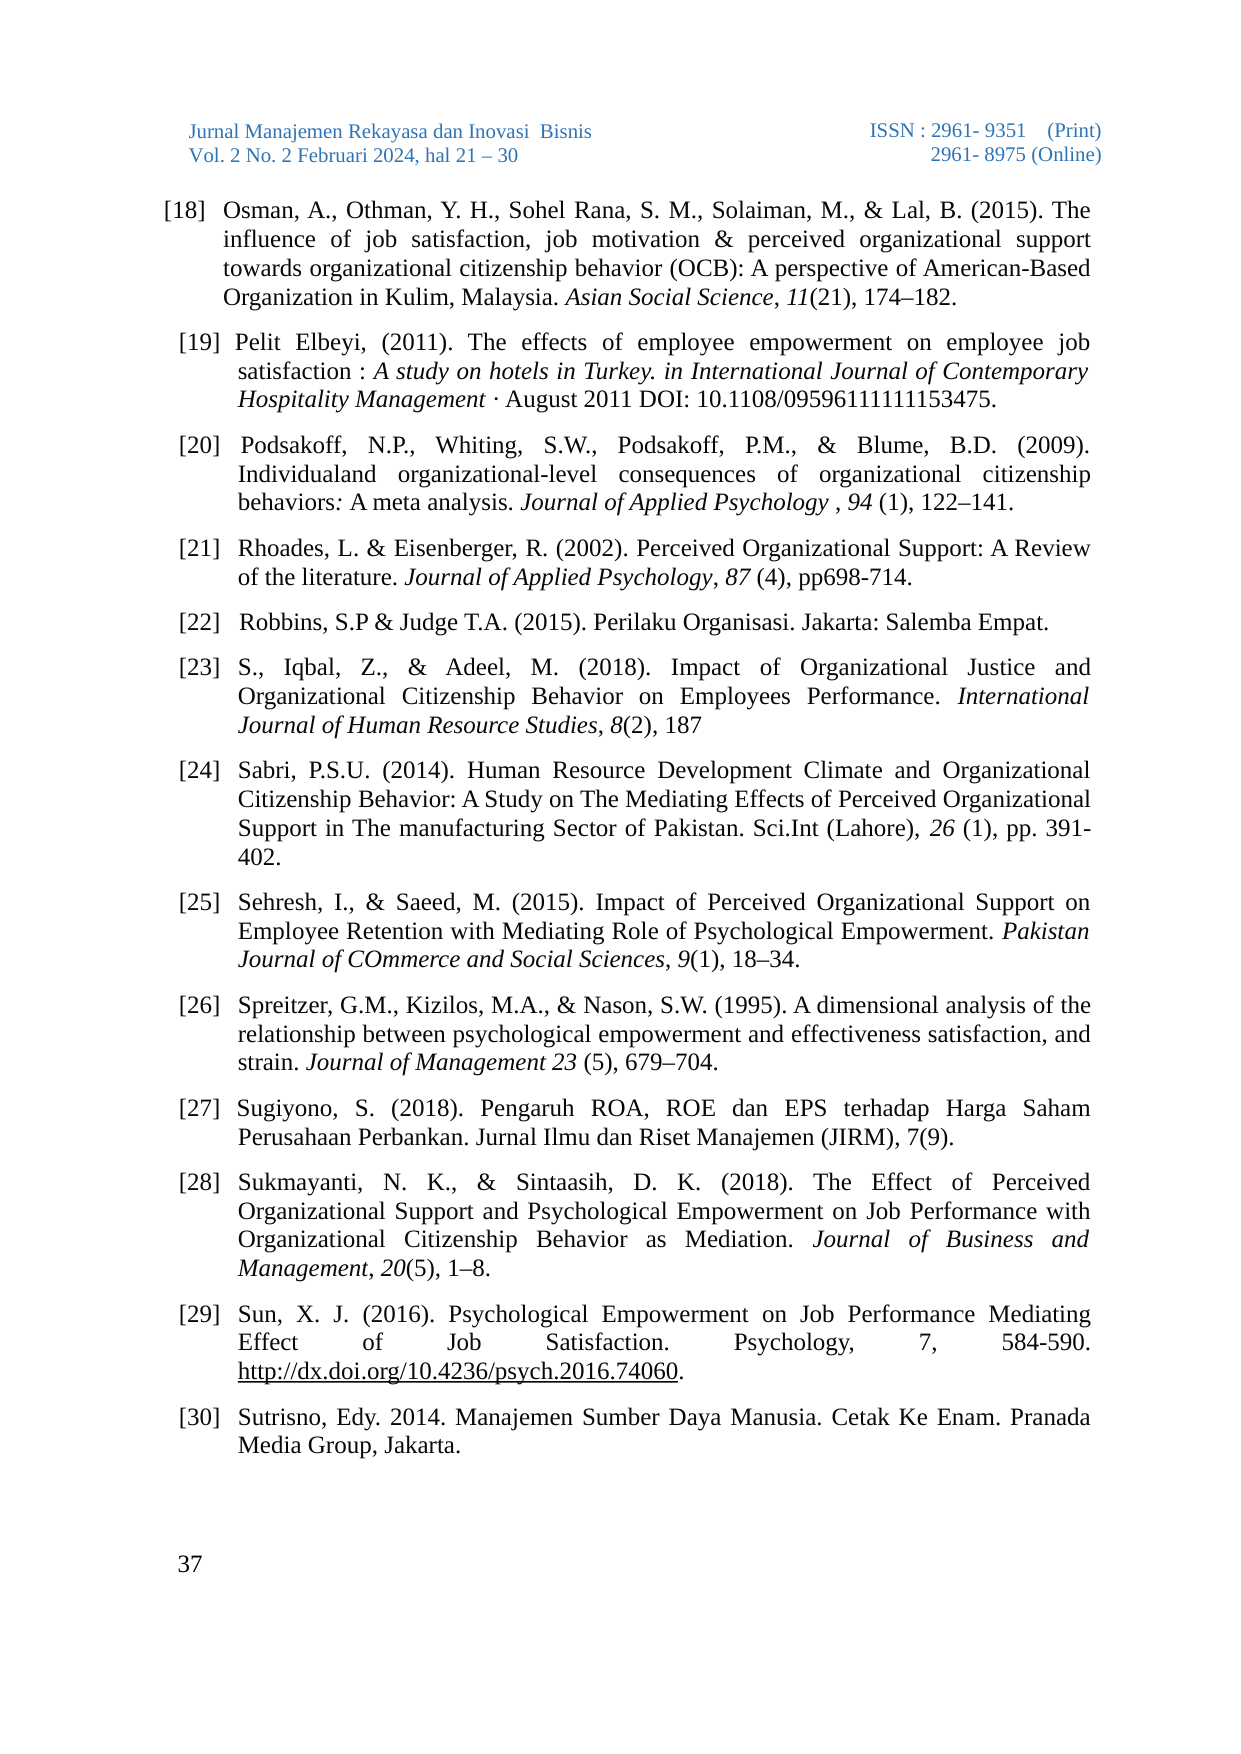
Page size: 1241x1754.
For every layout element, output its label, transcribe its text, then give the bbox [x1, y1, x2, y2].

text [28] Sukmayanti, N. K., & Sintaasih, D. K. (2018). The Effect of Perceived Organizational Support and Psychological Empowerment on Job Performance with Organizational Citizenship Behavior as Mediation. Journal of Business and Management, 20(5), 1–8. [177, 1167, 1090, 1282]
text [24] Sabri, P.S.U. (2014). Human Resource Development Climate and Organizational Citizenship Behavior: A Study on The Mediating Effects of Perceived Organizational Support in The manufacturing Sector of Pakistan. Sci.Int (Lahore), 26 (1), pp. 391-402. [177, 755, 1090, 870]
text [30] Sutrisno, Edy. 2014. Manajemen Sumber Daya Manusia. Cetak Ke Enam. Pranada Media Group, Jakarta. [177, 1402, 1090, 1459]
text [26] Spreitzer, G.M., Kizilos, M.A., & Nason, S.W. (1995). A dimensional analysis of the relationship between psychological empowerment and effectiveness satisfaction, and strain. Journal of Management 23 (5), 679–704. [177, 990, 1090, 1076]
text [18] Osman, A., Othman, Y. H., Sohel Rana, S. M., Solaiman, M., & Lal, B. (2015). The influence of job satisfaction, job motivation & perceived organizational support towards organizational citizenship behavior (OCB): A perspective of American-Based Organization in Kulim, Malaysia. Asian Social Science, 11(21), 174–182. [162, 195, 1090, 310]
text [25] Sehresh, I., & Saeed, M. (2015). Impact of Perceived Organizational Support on Employee Retention with Mediating Role of Psychological Empowerment. Pakistan Journal of COmmerce and Social Sciences, 9(1), 18–34. [177, 887, 1090, 973]
text [29] Sun, X. J. (2016). Psychological Empowerment on Job Performance Mediating Effect of Job Satisfaction. Psychology, 7, 584-590. http://dx.doi.org/10.4236/psych.2016.74060. [177, 1299, 1090, 1385]
text [22] Robbins, S.P & Judge T.A. (2015). Perilaku Organisasi. Jakarta: Salemba Empat. [177, 607, 1090, 636]
text [27] Sugiyono, S. (2018). Pengaruh ROA, ROE dan EPS terhadap Harga Saham Perusahaan Perbankan. Jurnal Ilmu dan Riset Manajemen (JIRM), 7(9). [177, 1093, 1090, 1150]
text [20] Podsakoff, N.P., Whiting, S.W., Podsakoff, P.M., & Blume, B.D. (2009). Individualand organizational-level consequences of organizational citizenship behaviors: A meta analysis. Journal of Applied Psychology , 94 (1), 122–141. [177, 430, 1090, 516]
text [19] Pelit Elbeyi, (2011). The effects of employee empowerment on employee job satisfaction : A study on hotels in Turkey. in International Journal of Contemporary Hospitality Management · August 2011 DOI: 10.1108/09596111111153475. [177, 327, 1090, 413]
text [21] Rhoades, L. & Eisenberger, R. (2002). Perceived Organizational Support: A Review of the literature. Journal of Applied Psychology, 87 (4), pp698-714. [177, 533, 1090, 590]
text [23] S., Iqbal, Z., & Adeel, M. (2018). Impact of Organizational Justice and Organizational Citizenship Behavior on Employees Performance. International Journal of Human Resource Studies, 8(2), 187 [177, 652, 1090, 739]
